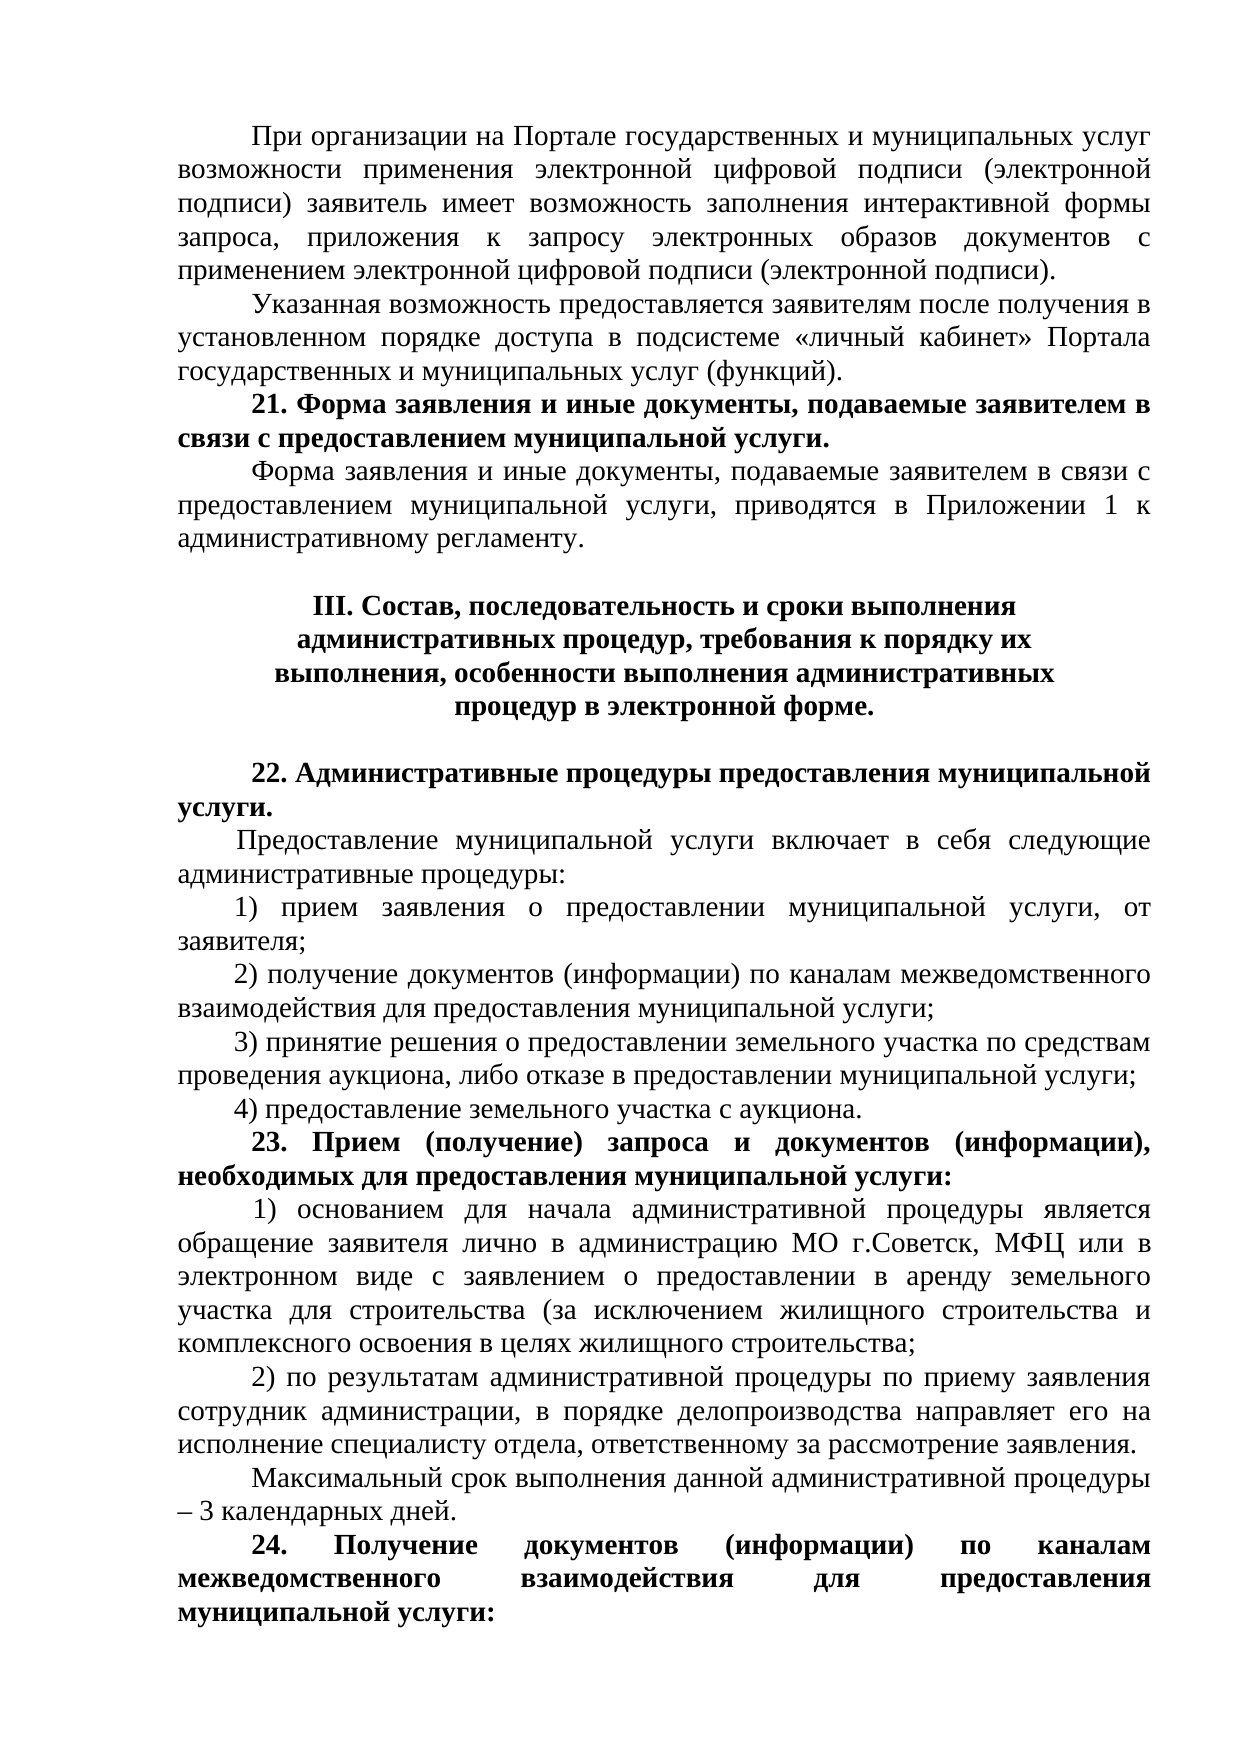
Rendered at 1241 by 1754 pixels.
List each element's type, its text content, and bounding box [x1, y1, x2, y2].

text процедур в электронной форме. [177, 688, 1152, 722]
text III. Состав, последовательность и сроки выполнения [177, 588, 1152, 621]
text административных процедур, требования к порядку их [177, 621, 1152, 655]
text Указанная возможность предоставляется заявителям после получения в установленном порядке доступа в подсистеме «личный кабинет» Портала государственных и муниципальных услуг (функций). [177, 286, 1152, 386]
text 2) по результатам административной процедуры по приему заявления сотрудник администрации, в порядке делопроизводства направляет его на исполнение специалисту отдела, ответственному за рассмотрение заявления. [177, 1359, 1152, 1460]
text выполнения, особенности выполнения административных [177, 655, 1152, 688]
text При организации на Портале государственных и муниципальных услуг возможности применения электронной цифровой подписи (электронной подписи) заявитель имеет возможность заполнения интерактивной формы запроса, приложения к запросу электронных образов документов с применением электронной цифровой подписи (электронной подписи). [177, 118, 1152, 286]
text 1) прием заявления о предоставлении муниципальной услуги, от заявителя; [177, 889, 1152, 957]
text 22. Административные процедуры предоставления муниципальной услуги. [177, 755, 1152, 822]
text Максимальный срок выполнения данной административной процедуры – 3 календарных дней. [177, 1460, 1152, 1527]
text Форма заявления и иные документы, подаваемые заявителем в связи с предоставлением муниципальной услуги, приводятся в Приложении 1 к административному регламенту. [177, 453, 1152, 554]
text Предоставление муниципальной услуги включает в себя следующие административные процедуры: [177, 822, 1152, 889]
text 4) предоставление земельного участка с аукциона. [177, 1091, 1152, 1124]
text 21. Форма заявления и иные документы, подаваемые заявителем в связи с предоставлением муниципальной услуги. [177, 386, 1152, 453]
text 3) принятие решения о предоставлении земельного участка по средствам проведения аукциона, либо отказе в предоставлении муниципальной услуги; [177, 1024, 1152, 1091]
text 23. Прием (получение) запроса и документов (информации), необходимых для предоставления муниципальной услуги: [177, 1124, 1152, 1191]
text 24. Получение документов (информации) по каналам межведомственного взаимодействия для предоставления муниципальной услуги: [177, 1527, 1152, 1627]
text 2) получение документов (информации) по каналам межведомственного взаимодействия для предоставления муниципальной услуги; [177, 957, 1152, 1024]
text 1) основанием для начала административной процедуры является обращение заявителя лично в администрацию МО г.Советск, МФЦ или в электронном виде с заявлением о предоставлении в аренду земельного участка для строительства (за исключением жилищного строительства и комплексного освоения в целях жилищного строительства; [177, 1191, 1152, 1359]
